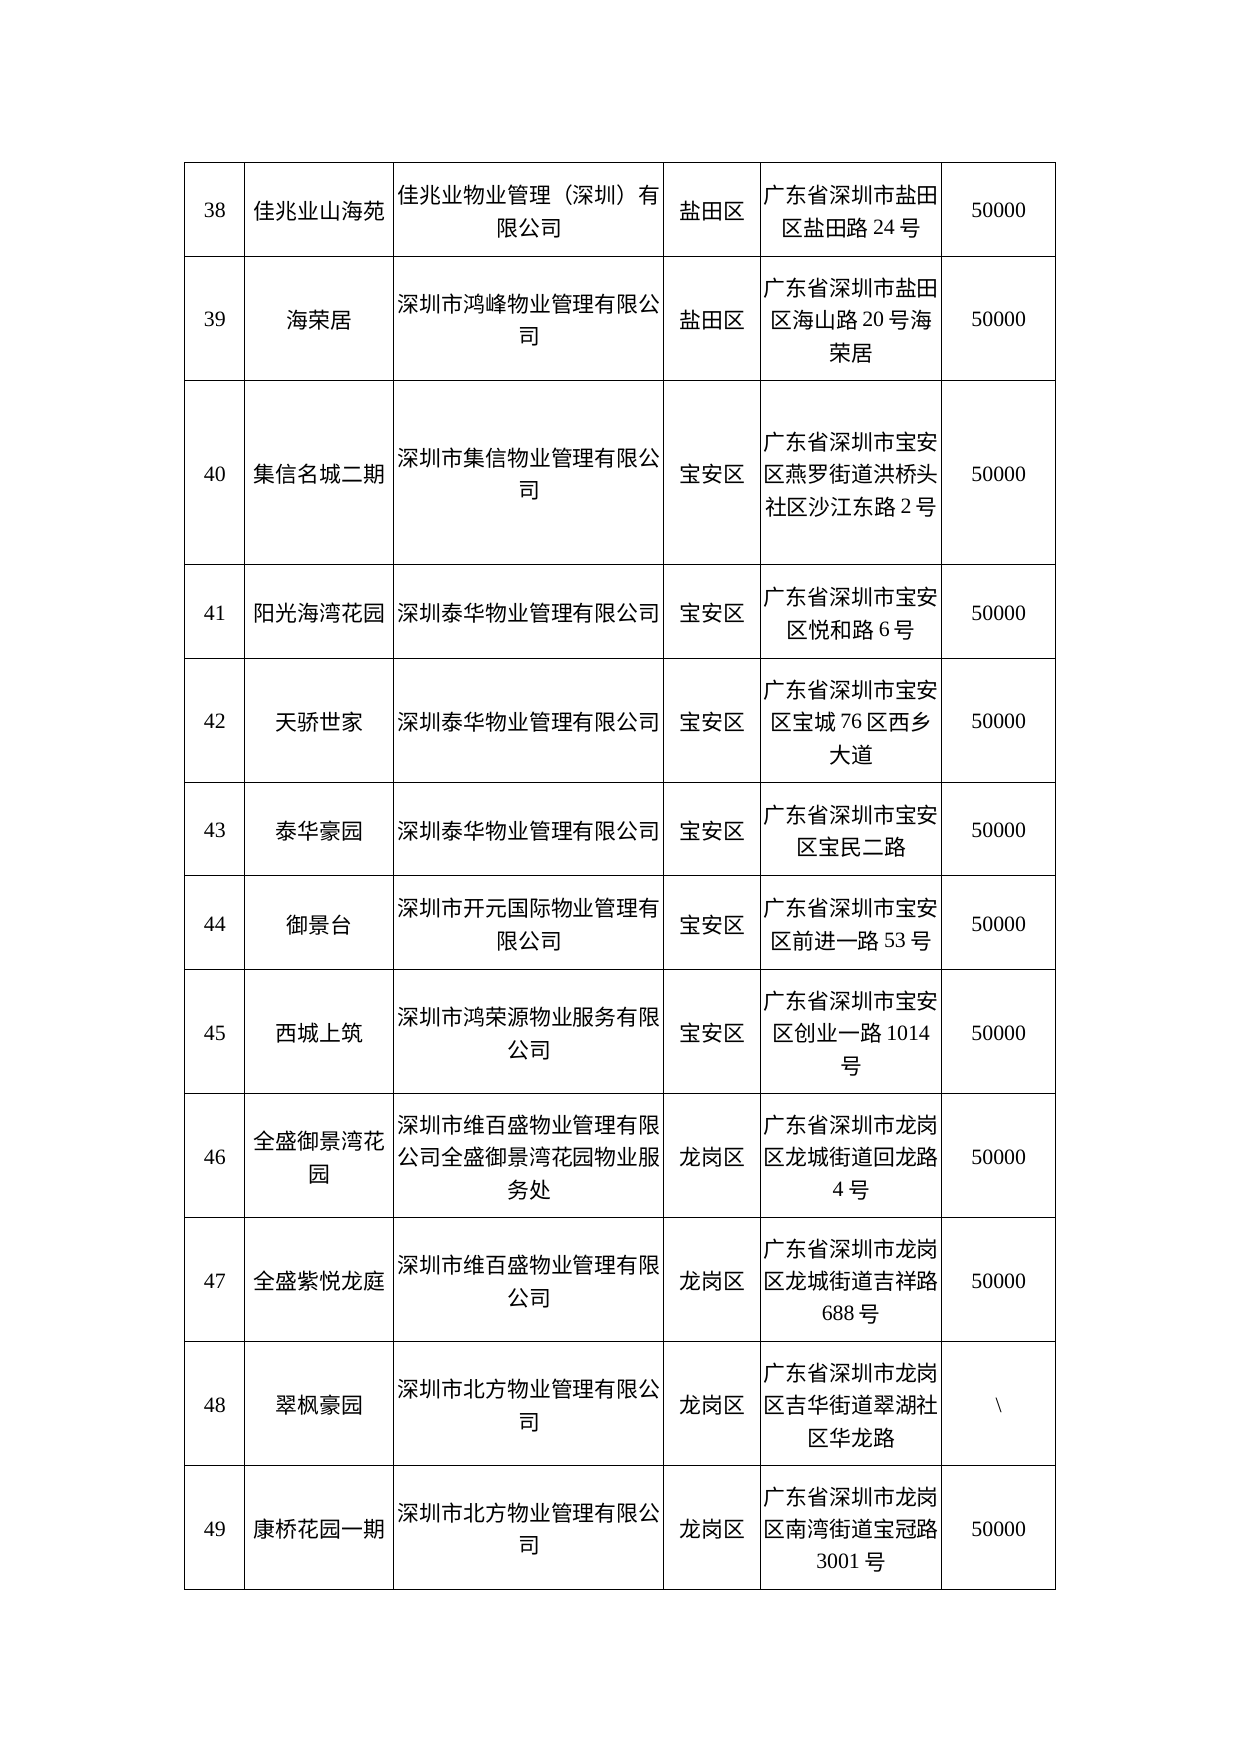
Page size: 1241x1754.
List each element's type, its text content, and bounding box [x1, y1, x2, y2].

table_cell 深圳市维百盛物业管理有限公司全盛御景湾花园物业服务处 [394, 1094, 663, 1217]
table_cell 50000 [942, 783, 1055, 875]
table_cell 宝安区 [664, 659, 760, 782]
table_cell 全盛紫悦龙庭 [245, 1218, 393, 1341]
table_cell 翠枫豪园 [245, 1342, 393, 1465]
table_cell 宝安区 [664, 876, 760, 969]
table_cell 50000 [942, 381, 1055, 564]
table_cell 49 [185, 1466, 244, 1589]
table_cell \ [942, 1342, 1055, 1465]
table_cell 宝安区 [664, 565, 760, 658]
table_cell 广东省深圳市盐田区海山路20号海荣居 [761, 257, 941, 379]
table_cell 宝安区 [664, 783, 760, 875]
table_cell 50000 [942, 257, 1055, 379]
table_cell 龙岗区 [664, 1466, 760, 1589]
table_cell 深圳市鸿荣源物业服务有限公司 [394, 970, 663, 1093]
table_cell 46 [185, 1094, 244, 1217]
table_cell 集信名城二期 [245, 381, 393, 564]
table_cell 50000 [942, 1094, 1055, 1217]
table_cell 深圳市开元国际物业管理有限公司 [394, 876, 663, 969]
table_cell 广东省深圳市宝安区宝城76区西乡大道 [761, 659, 941, 782]
table_cell 43 [185, 783, 244, 875]
table_cell 深圳市维百盛物业管理有限公司 [394, 1218, 663, 1341]
table_cell 广东省深圳市龙岗区吉华街道翠湖社区华龙路 [761, 1342, 941, 1465]
table_cell 45 [185, 970, 244, 1093]
table_cell 50000 [942, 1218, 1055, 1341]
table_cell 39 [185, 257, 244, 379]
table_cell 康桥花园一期 [245, 1466, 393, 1589]
table_cell 广东省深圳市宝安区燕罗街道洪桥头社区沙江东路2号 [761, 381, 941, 564]
table_cell 广东省深圳市宝安区悦和路6号 [761, 565, 941, 658]
table_cell 广东省深圳市龙岗区龙城街道回龙路4号 [761, 1094, 941, 1217]
table_cell 广东省深圳市宝安区前进一路53号 [761, 876, 941, 969]
table_cell 40 [185, 381, 244, 564]
table_cell 50000 [942, 1466, 1055, 1589]
table_cell 深圳泰华物业管理有限公司 [394, 783, 663, 875]
table_cell 广东省深圳市宝安区宝民二路 [761, 783, 941, 875]
table_cell 阳光海湾花园 [245, 565, 393, 658]
table_cell 50000 [942, 163, 1055, 256]
table_cell 广东省深圳市龙岗区龙城街道吉祥路688号 [761, 1218, 941, 1341]
table_cell 广东省深圳市龙岗区南湾街道宝冠路3001号 [761, 1466, 941, 1589]
table_cell 深圳市集信物业管理有限公司 [394, 381, 663, 564]
table_cell 深圳市鸿峰物业管理有限公司 [394, 257, 663, 379]
table_cell 龙岗区 [664, 1218, 760, 1341]
table_cell 龙岗区 [664, 1342, 760, 1465]
table_cell 盐田区 [664, 163, 760, 256]
table_cell 泰华豪园 [245, 783, 393, 875]
table_cell 深圳泰华物业管理有限公司 [394, 565, 663, 658]
table_cell 盐田区 [664, 257, 760, 379]
table_cell 50000 [942, 659, 1055, 782]
table_cell 50000 [942, 565, 1055, 658]
table_cell 50000 [942, 970, 1055, 1093]
table_cell 西城上筑 [245, 970, 393, 1093]
table_cell 50000 [942, 876, 1055, 969]
table_cell 海荣居 [245, 257, 393, 379]
table_cell 宝安区 [664, 970, 760, 1093]
table_cell 广东省深圳市盐田区盐田路24号 [761, 163, 941, 256]
table_cell 41 [185, 565, 244, 658]
table_cell 全盛御景湾花园 [245, 1094, 393, 1217]
table_cell 宝安区 [664, 381, 760, 564]
table_cell 48 [185, 1342, 244, 1465]
table_cell 38 [185, 163, 244, 256]
table_cell 佳兆业山海苑 [245, 163, 393, 256]
table_cell 佳兆业物业管理（深圳）有限公司 [394, 163, 663, 256]
table_cell 42 [185, 659, 244, 782]
table_cell 深圳市北方物业管理有限公司 [394, 1466, 663, 1589]
table_cell 44 [185, 876, 244, 969]
table_cell 深圳市北方物业管理有限公司 [394, 1342, 663, 1465]
table_cell 广东省深圳市宝安区创业一路1014号 [761, 970, 941, 1093]
table_cell 深圳泰华物业管理有限公司 [394, 659, 663, 782]
table_cell 御景台 [245, 876, 393, 969]
table_cell 47 [185, 1218, 244, 1341]
table_cell 龙岗区 [664, 1094, 760, 1217]
table_cell 天骄世家 [245, 659, 393, 782]
